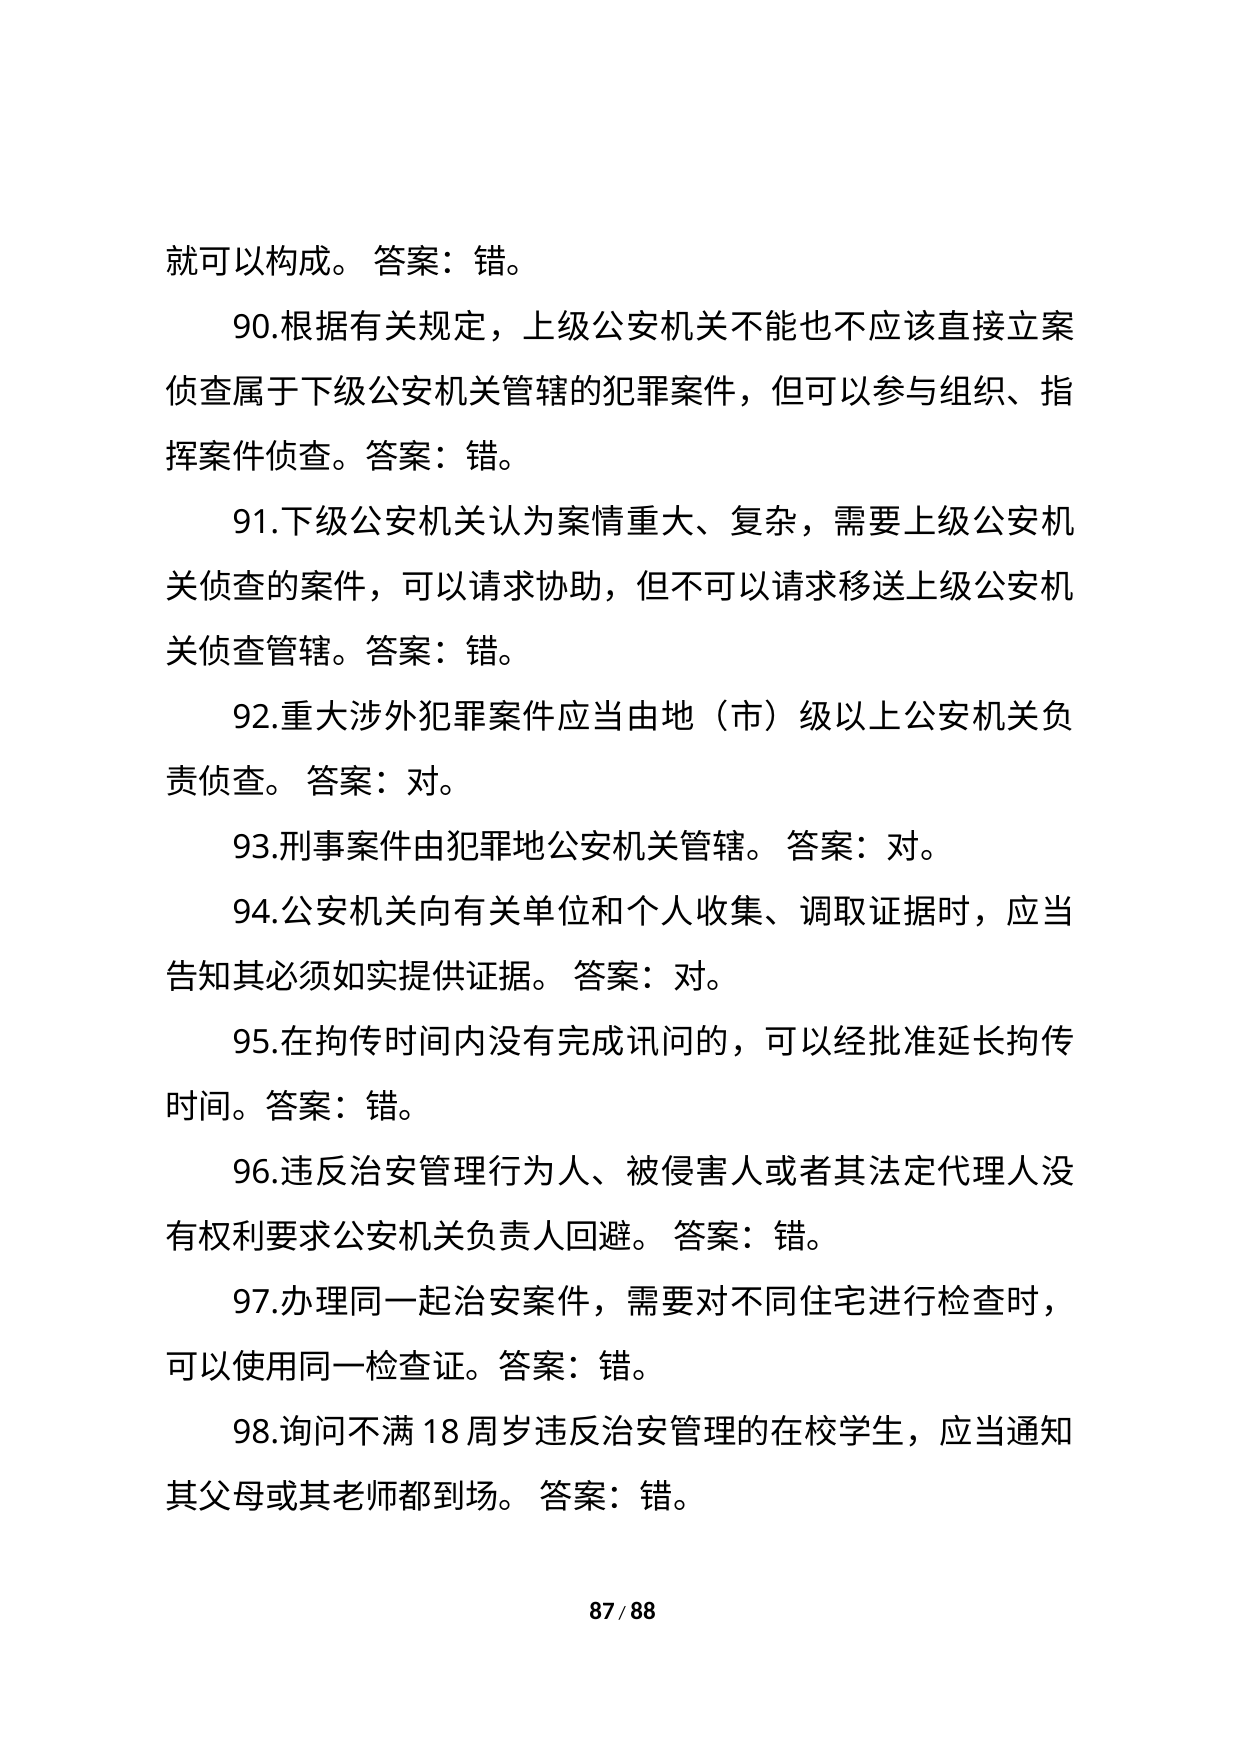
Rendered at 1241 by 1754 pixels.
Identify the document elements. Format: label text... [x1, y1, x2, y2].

text 97.办理同一起治安案件，需要对不同住宅进行检查时，可以使用同一检查证。答案：错。 [165, 1267, 1075, 1397]
text 90.根据有关规定，上级公安机关不能也不应该直接立案侦查属于下级公安机关管辖的犯罪案件，但可以参与组织、指挥案件侦查。答案：错。 [165, 292, 1075, 487]
text 94.公安机关向有关单位和个人收集、调取证据时，应当告知其必须如实提供证据。 答案：对。 [165, 877, 1075, 1007]
text 98.询问不满18周岁违反治安管理的在校学生，应当通知其父母或其老师都到场。 答案：错。 [165, 1397, 1075, 1527]
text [165, 227, 1075, 292]
text 95.在拘传时间内没有完成讯问的，可以经批准延长拘传时间。答案：错。 [165, 1007, 1075, 1137]
text 92.重大涉外犯罪案件应当由地（市）级以上公安机关负责侦查。 答案：对。 [165, 682, 1075, 812]
text 91.下级公安机关认为案情重大、复杂，需要上级公安机关侦查的案件，可以请求协助，但不可以请求移送上级公安机关侦查管辖。答案：错。 [165, 487, 1075, 682]
text 93.刑事案件由犯罪地公安机关管辖。 答案：对。 [165, 812, 1075, 877]
text 96.违反治安管理行为人、被侵害人或者其法定代理人没有权利要求公安机关负责人回避。 答案：错。 [165, 1137, 1075, 1267]
